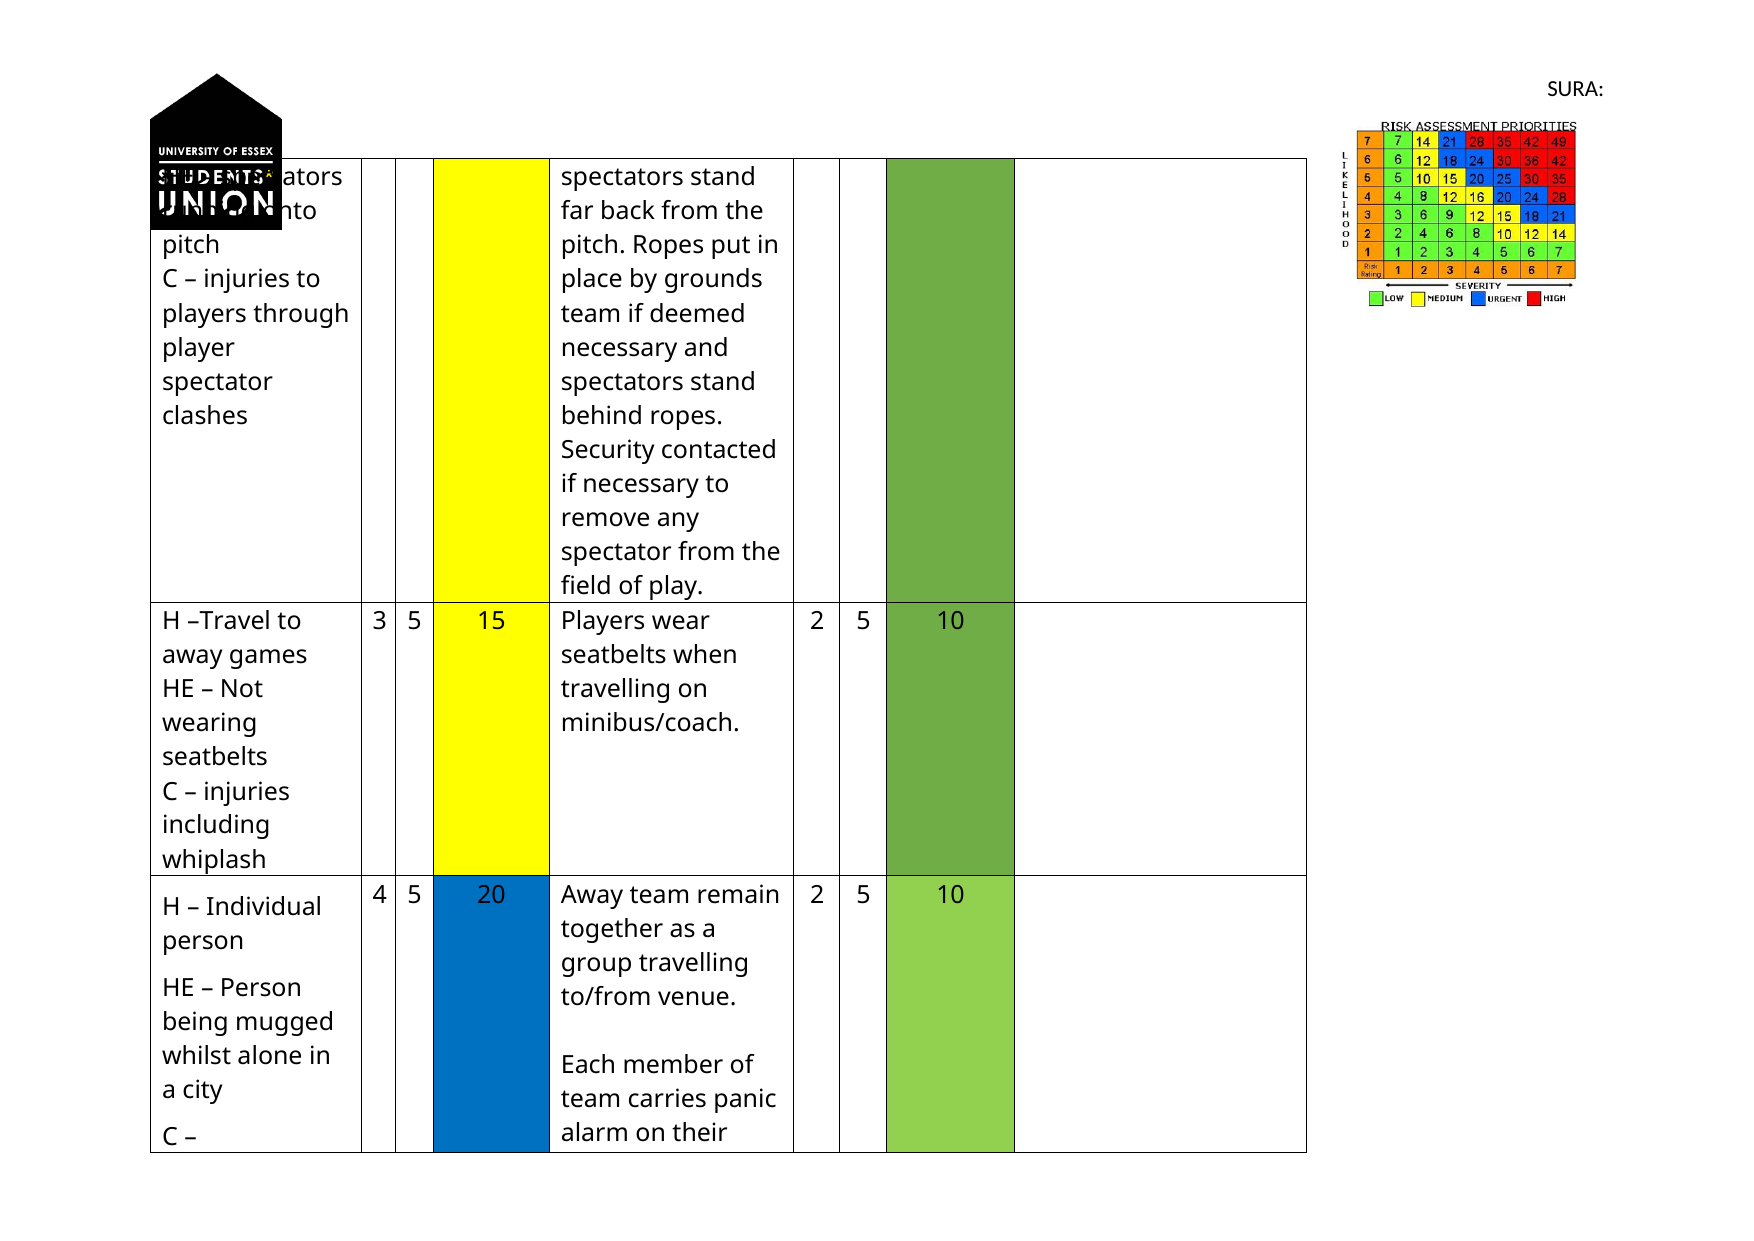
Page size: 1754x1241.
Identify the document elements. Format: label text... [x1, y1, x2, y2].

table_cell 15 [434, 603, 549, 875]
table_cell 2 [362, 159, 395, 602]
table_cell 4 [887, 159, 1014, 602]
table_cell 2 [794, 876, 839, 1152]
table_cell 2 [794, 603, 839, 875]
table_cell 4 [362, 876, 395, 1152]
table_cell 5 [840, 876, 886, 1152]
table_cell 6 [434, 159, 549, 602]
table_cell 3 [362, 603, 395, 875]
table_cell H – spectators HE – spectators running onto pitch C – injuries to players through player spectator clashes [151, 159, 361, 602]
table_cell 5 [840, 603, 886, 875]
table_cell H – Individual person HE – Person being mugged whilst alone in a city C – Injury/Mental distress [151, 876, 361, 1152]
table_cell 10 [887, 603, 1014, 875]
table_cell 20 [434, 876, 549, 1152]
table_cell [1015, 603, 1306, 875]
table_cell H –Travel to away games HE – Not wearing seatbelts C – injuries including whiplash [151, 603, 361, 875]
table_cell [1015, 876, 1306, 1152]
table_cell 10 [887, 876, 1014, 1152]
table_cell Away team remain together as a group travelling to/from venue. Each member of team carries panic alarm on their person. [550, 876, 793, 1152]
table_cell 5 [396, 603, 433, 875]
picture [1325, 109, 1604, 316]
picture [150, 73, 282, 158]
table_cell 5 [396, 876, 433, 1152]
table_cell Players wear seatbelts when travelling on minibus/coach. [550, 603, 793, 875]
table_cell 2 [794, 159, 839, 602]
table_cell 3 [396, 159, 433, 602]
table_cell [1015, 159, 1306, 602]
table_cell 2 [840, 159, 886, 602]
